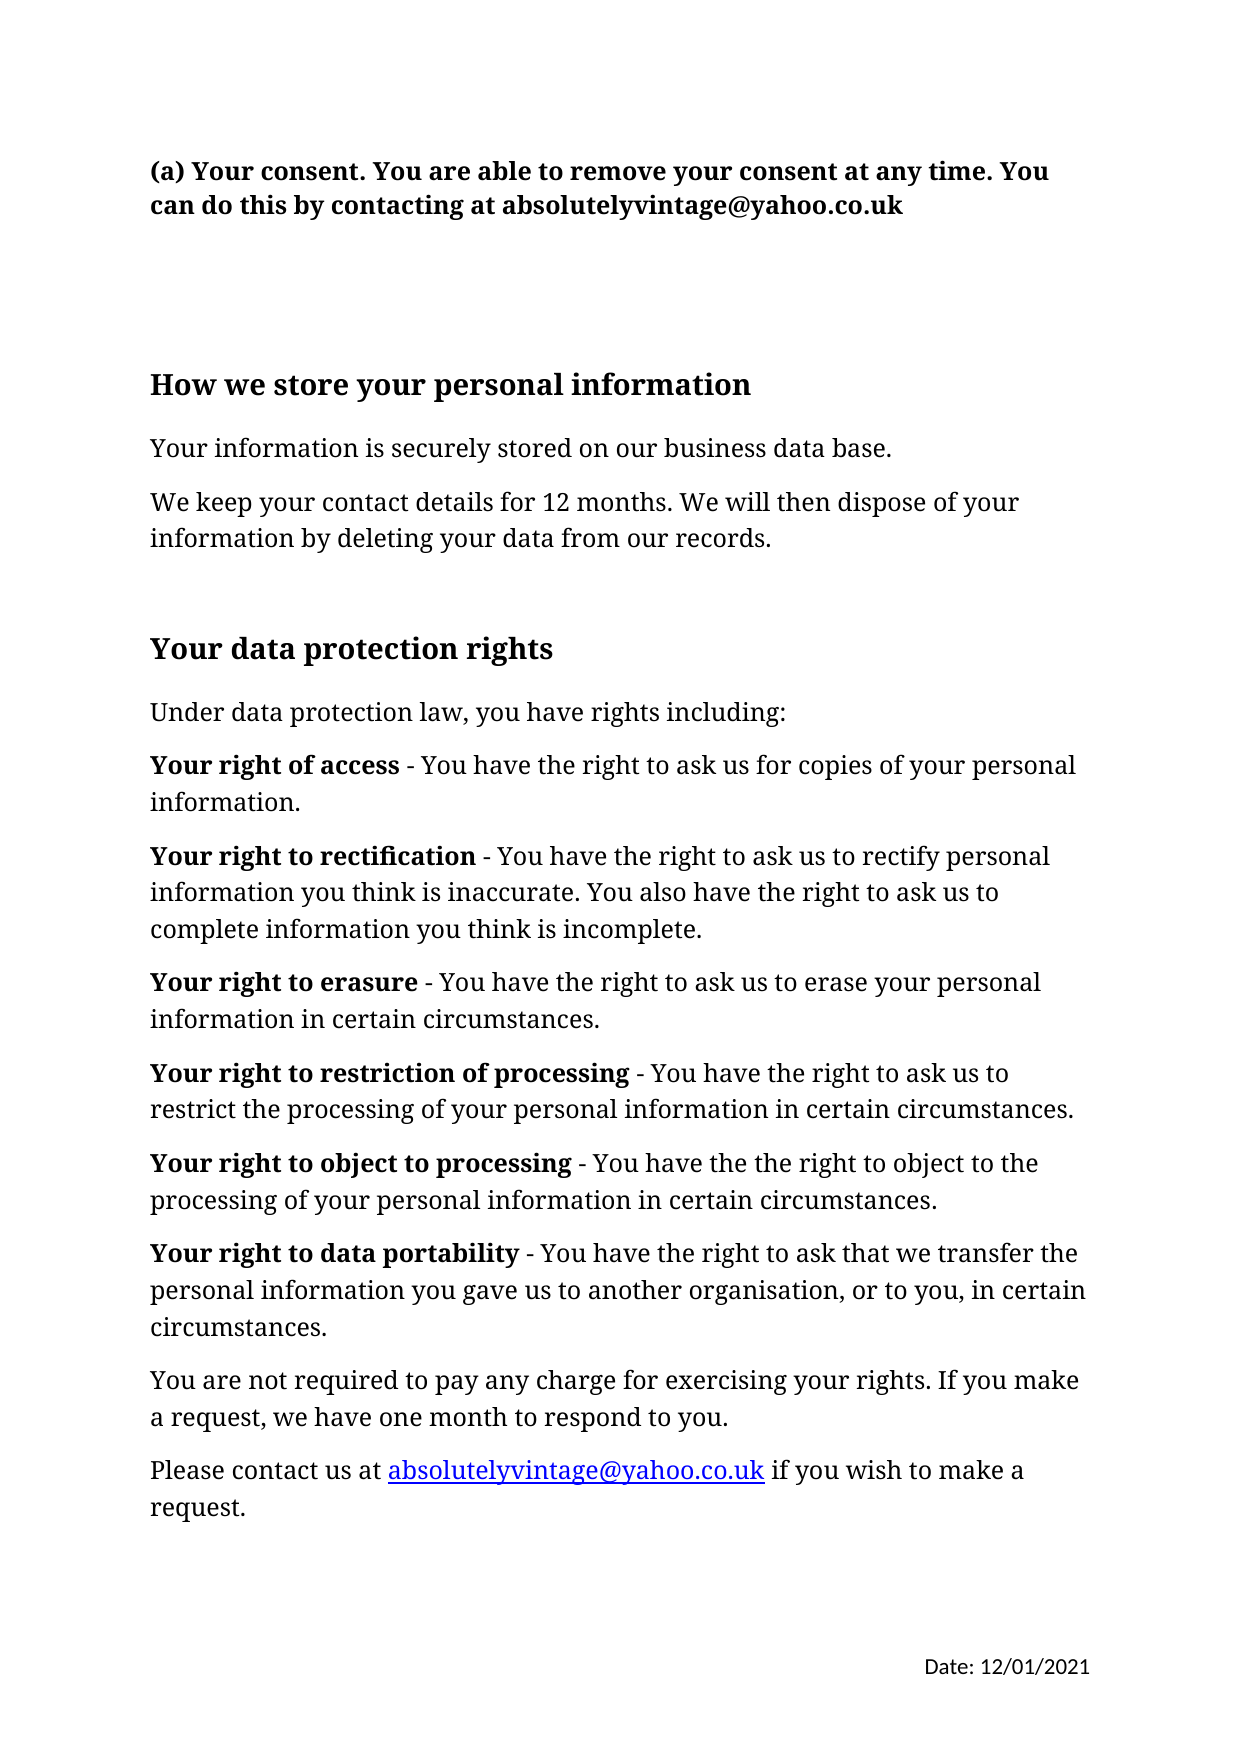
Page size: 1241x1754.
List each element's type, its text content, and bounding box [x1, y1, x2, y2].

text Your right to rectification - You have the right to ask us to rectify personal information you think is inaccurate. You also have the right to ask us to complete information you think is incomplete. [150, 838, 1090, 946]
text Under data protection law, you have rights including: [150, 694, 1090, 728]
text Your right to restriction of processing - You have the right to ask us to restrict the processing of your personal information in certain circumstances. [150, 1055, 1090, 1126]
text You are not required to pay any charge for exercising your rights. If you make a request, we have one month to respond to you. [150, 1363, 1090, 1433]
text We keep your contact details for 12 months. We will then dispose of your information by deleting your data from our records. [150, 484, 1090, 555]
text Your right to data portability - You have the right to ask that we transfer the personal information you gave us to another organisation, or to you, in certain circumstances. [150, 1236, 1090, 1343]
text Your right to erasure - You have the right to ask us to erase your personal information in certain circumstances. [150, 965, 1090, 1036]
text Your right of access - You have the right to ask us for copies of your personal information. [150, 748, 1090, 819]
text Please contact us at absolutelyvintage@yahoo.co.uk if you wish to make a request. [150, 1453, 1090, 1524]
text Your information is securely stored on our business data base. [150, 431, 1090, 465]
text Your right to object to processing - You have the the right to object to the processing of your personal information in certain circumstances. [150, 1146, 1090, 1216]
text (a) Your consent. You are able to remove your consent at any time. You can do this by contacting at absolutelyvintage@yahoo.co.uk [150, 153, 1090, 221]
text Your data protection rights [150, 628, 1090, 668]
text How we store your personal information [150, 364, 1090, 404]
